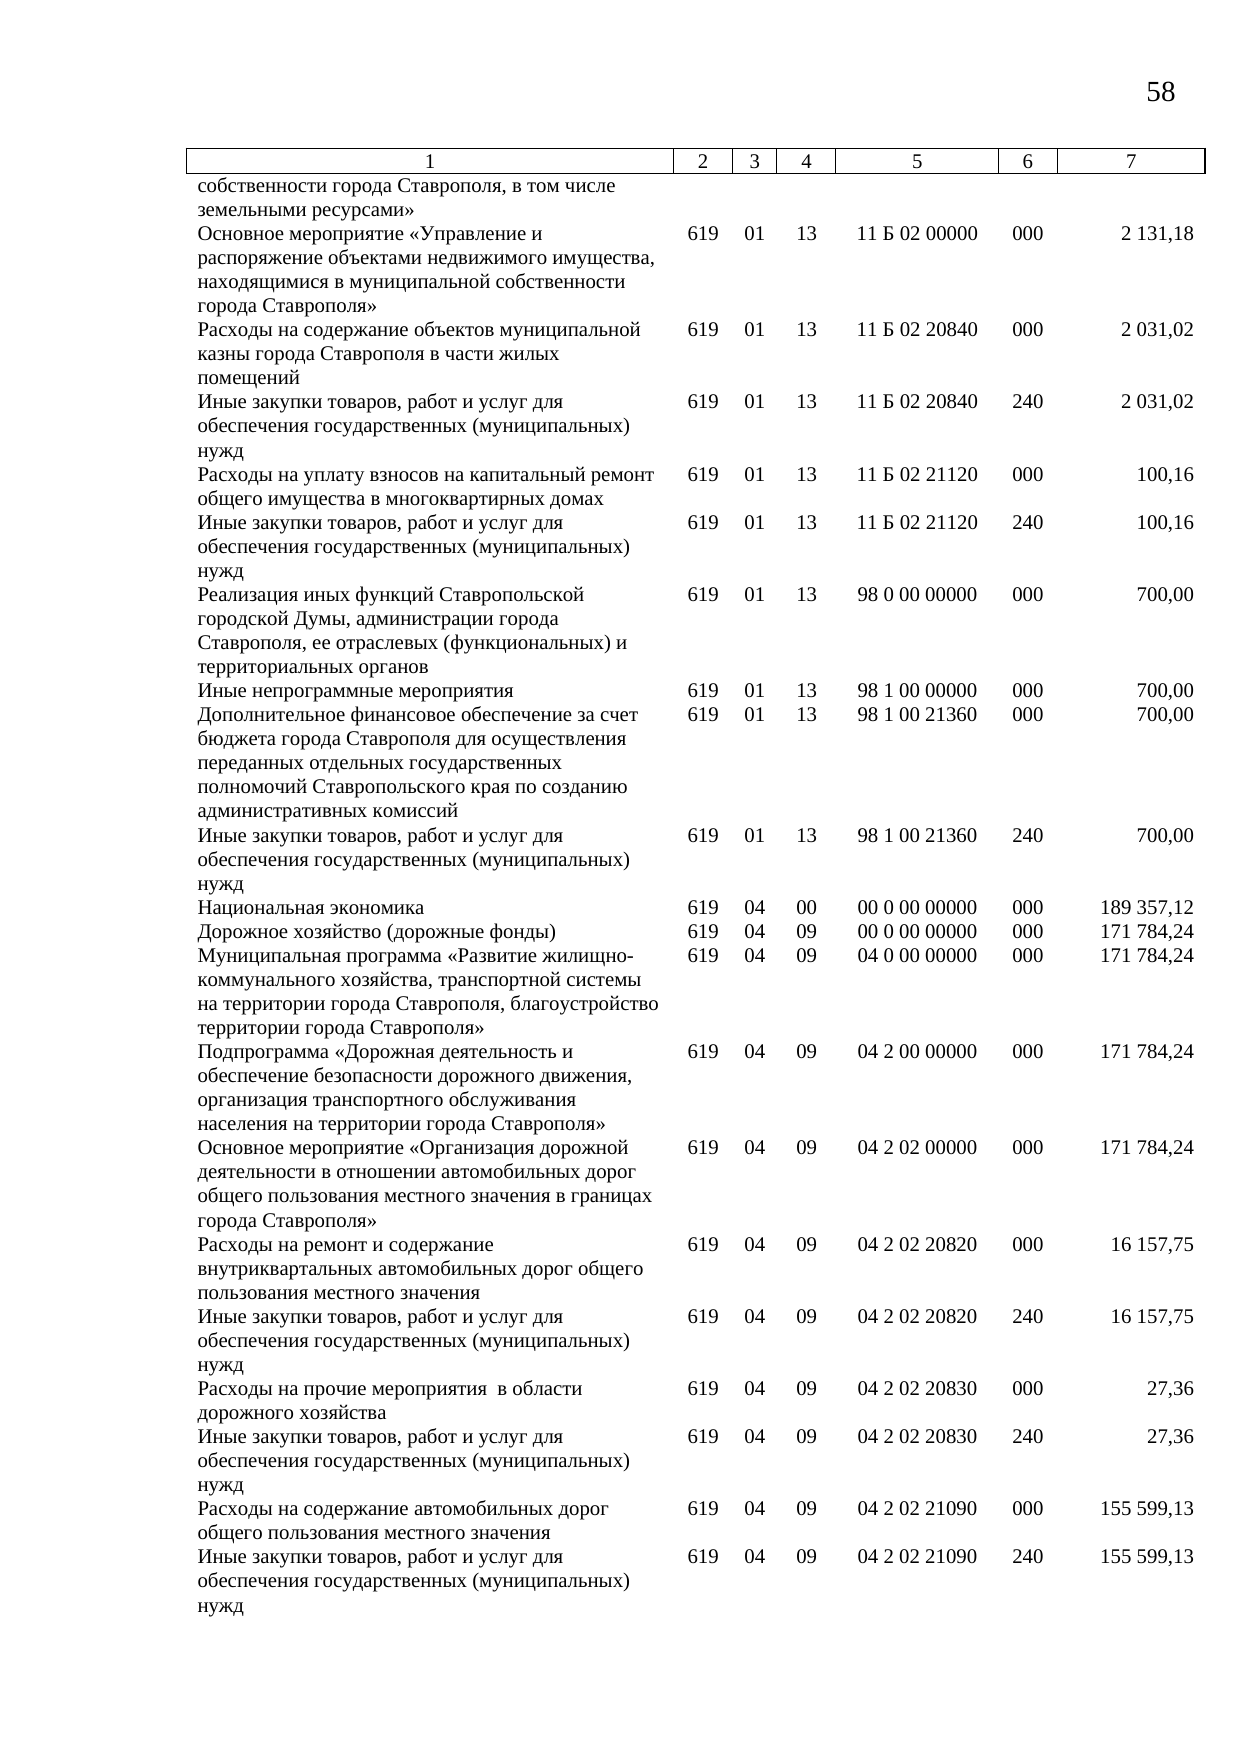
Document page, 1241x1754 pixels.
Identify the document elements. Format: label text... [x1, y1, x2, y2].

table_header 2 [674, 149, 732, 173]
table_header 3 [733, 149, 776, 173]
table_header 1 [187, 149, 673, 173]
table_header 5 [836, 149, 998, 173]
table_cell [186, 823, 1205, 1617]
table_header 4 [777, 149, 835, 173]
table_header 6 [999, 149, 1057, 173]
table_header 7 [1058, 149, 1204, 173]
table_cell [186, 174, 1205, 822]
